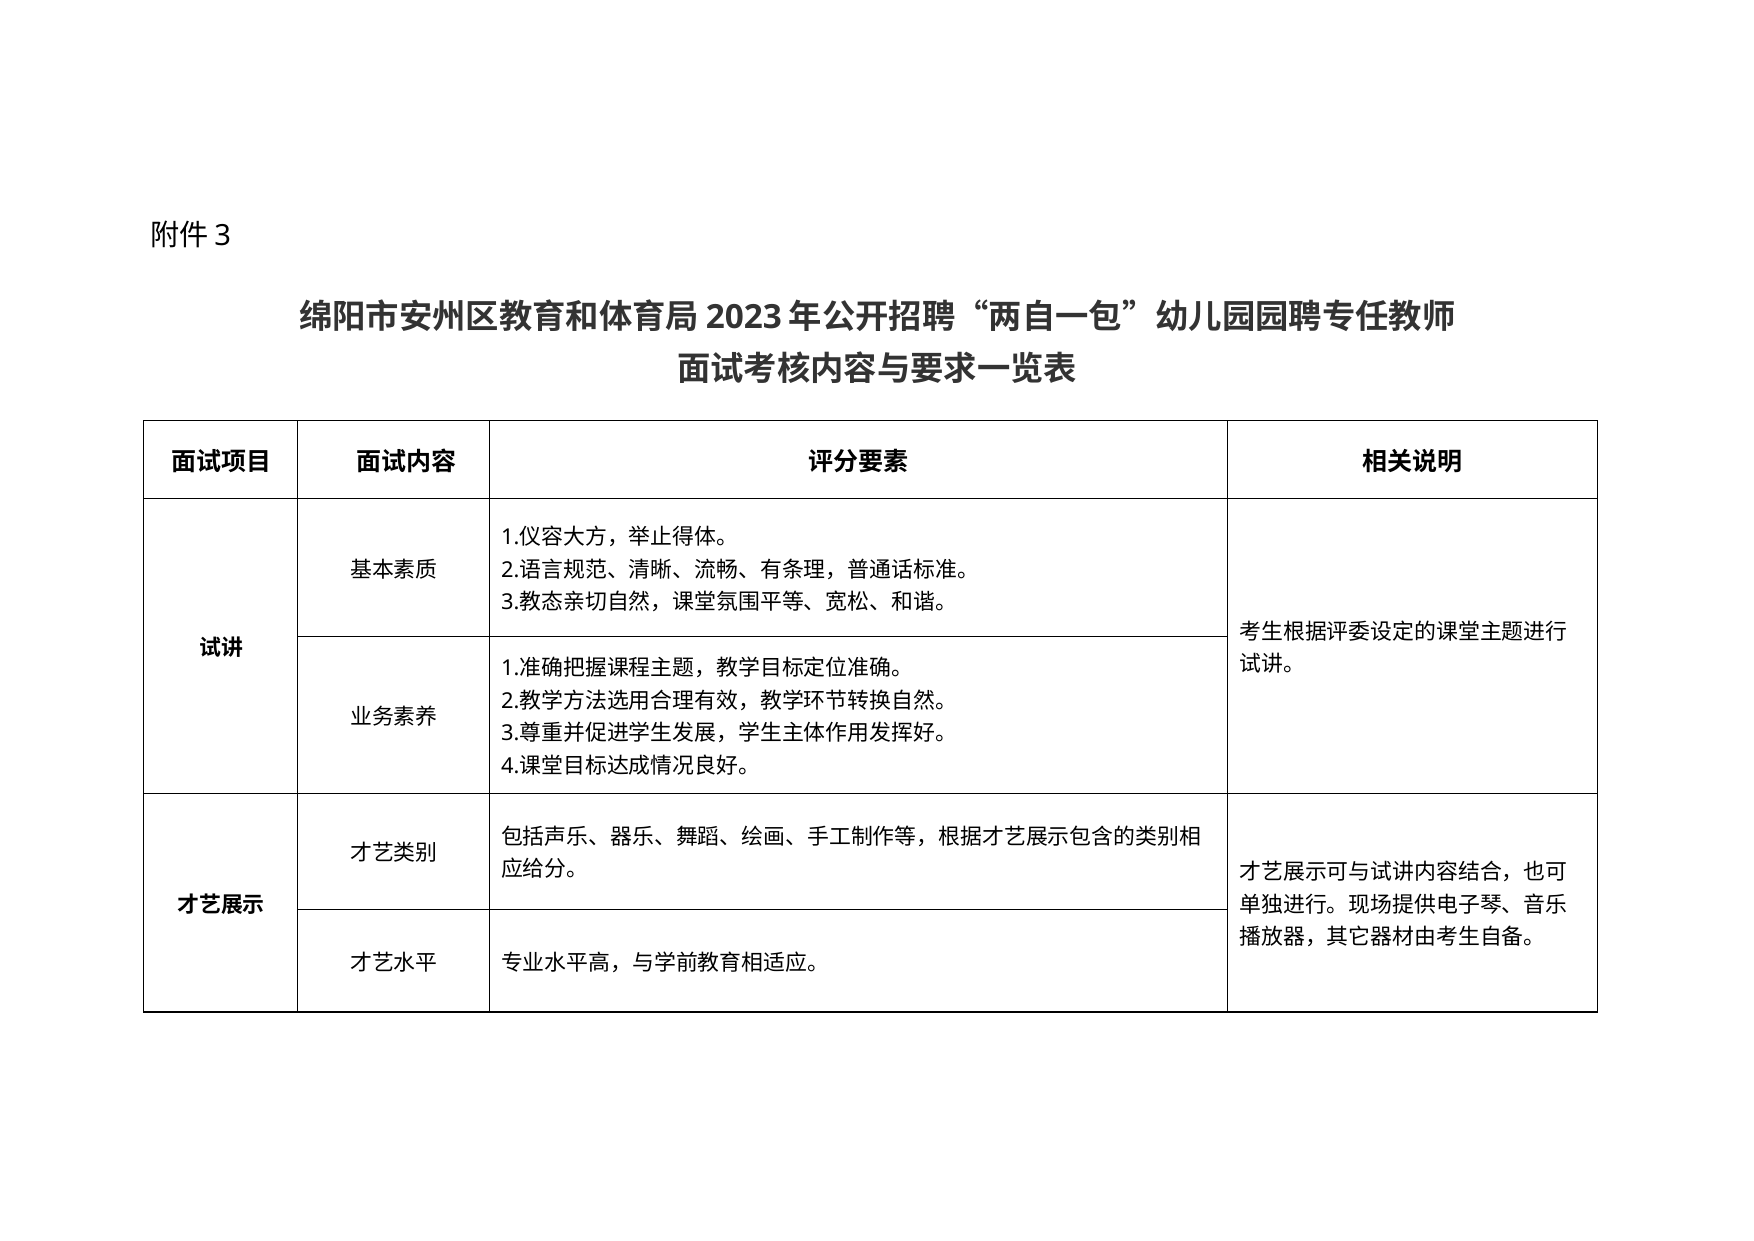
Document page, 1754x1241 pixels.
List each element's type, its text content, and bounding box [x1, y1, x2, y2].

table_header 评分要素 [490, 421, 1227, 498]
table_cell 专业水平高，与学前教育相适应。 [490, 910, 1227, 1011]
table_cell 考生根据评委设定的课堂主题进行试讲。 [1228, 499, 1597, 793]
text 绵阳市安州区教育和体育局2023年公开招聘“两自一包”幼儿园园聘专任教师 [150, 287, 1604, 339]
table_header 面试内容 [298, 421, 489, 498]
text 面试考核内容与要求一览表 [150, 339, 1604, 391]
table_cell 业务素养 [298, 637, 489, 793]
text 附件3 [150, 198, 1604, 258]
table_cell 基本素质 [298, 499, 489, 636]
table_cell 1.准确把握课程主题，教学目标定位准确。 2.教学方法选用合理有效，教学环节转换自然。 3.尊重并促进学生发展，学生主体作用发挥好。 4.课堂目标达成情况良好。 [490, 637, 1227, 793]
table_cell 才艺展示可与试讲内容结合，也可单独进行。现场提供电子琴、音乐播放器，其它器材由考生自备。 [1228, 794, 1597, 1011]
table_cell 1.仪容大方，举止得体。 2.语言规范、清晰、流畅、有条理，普通话标准。 3.教态亲切自然，课堂氛围平等、宽松、和谐。 [490, 499, 1227, 636]
table_header 相关说明 [1228, 421, 1597, 498]
table_cell 才艺水平 [298, 910, 489, 1011]
table_cell 试讲 [144, 499, 297, 793]
table_header 面试项目 [144, 421, 297, 498]
table_cell 包括声乐、器乐、舞蹈、绘画、手工制作等，根据才艺展示包含的类别相应给分。 [490, 794, 1227, 908]
table_cell 才艺展示 [144, 794, 297, 1011]
table_cell 才艺类别 [298, 794, 489, 908]
